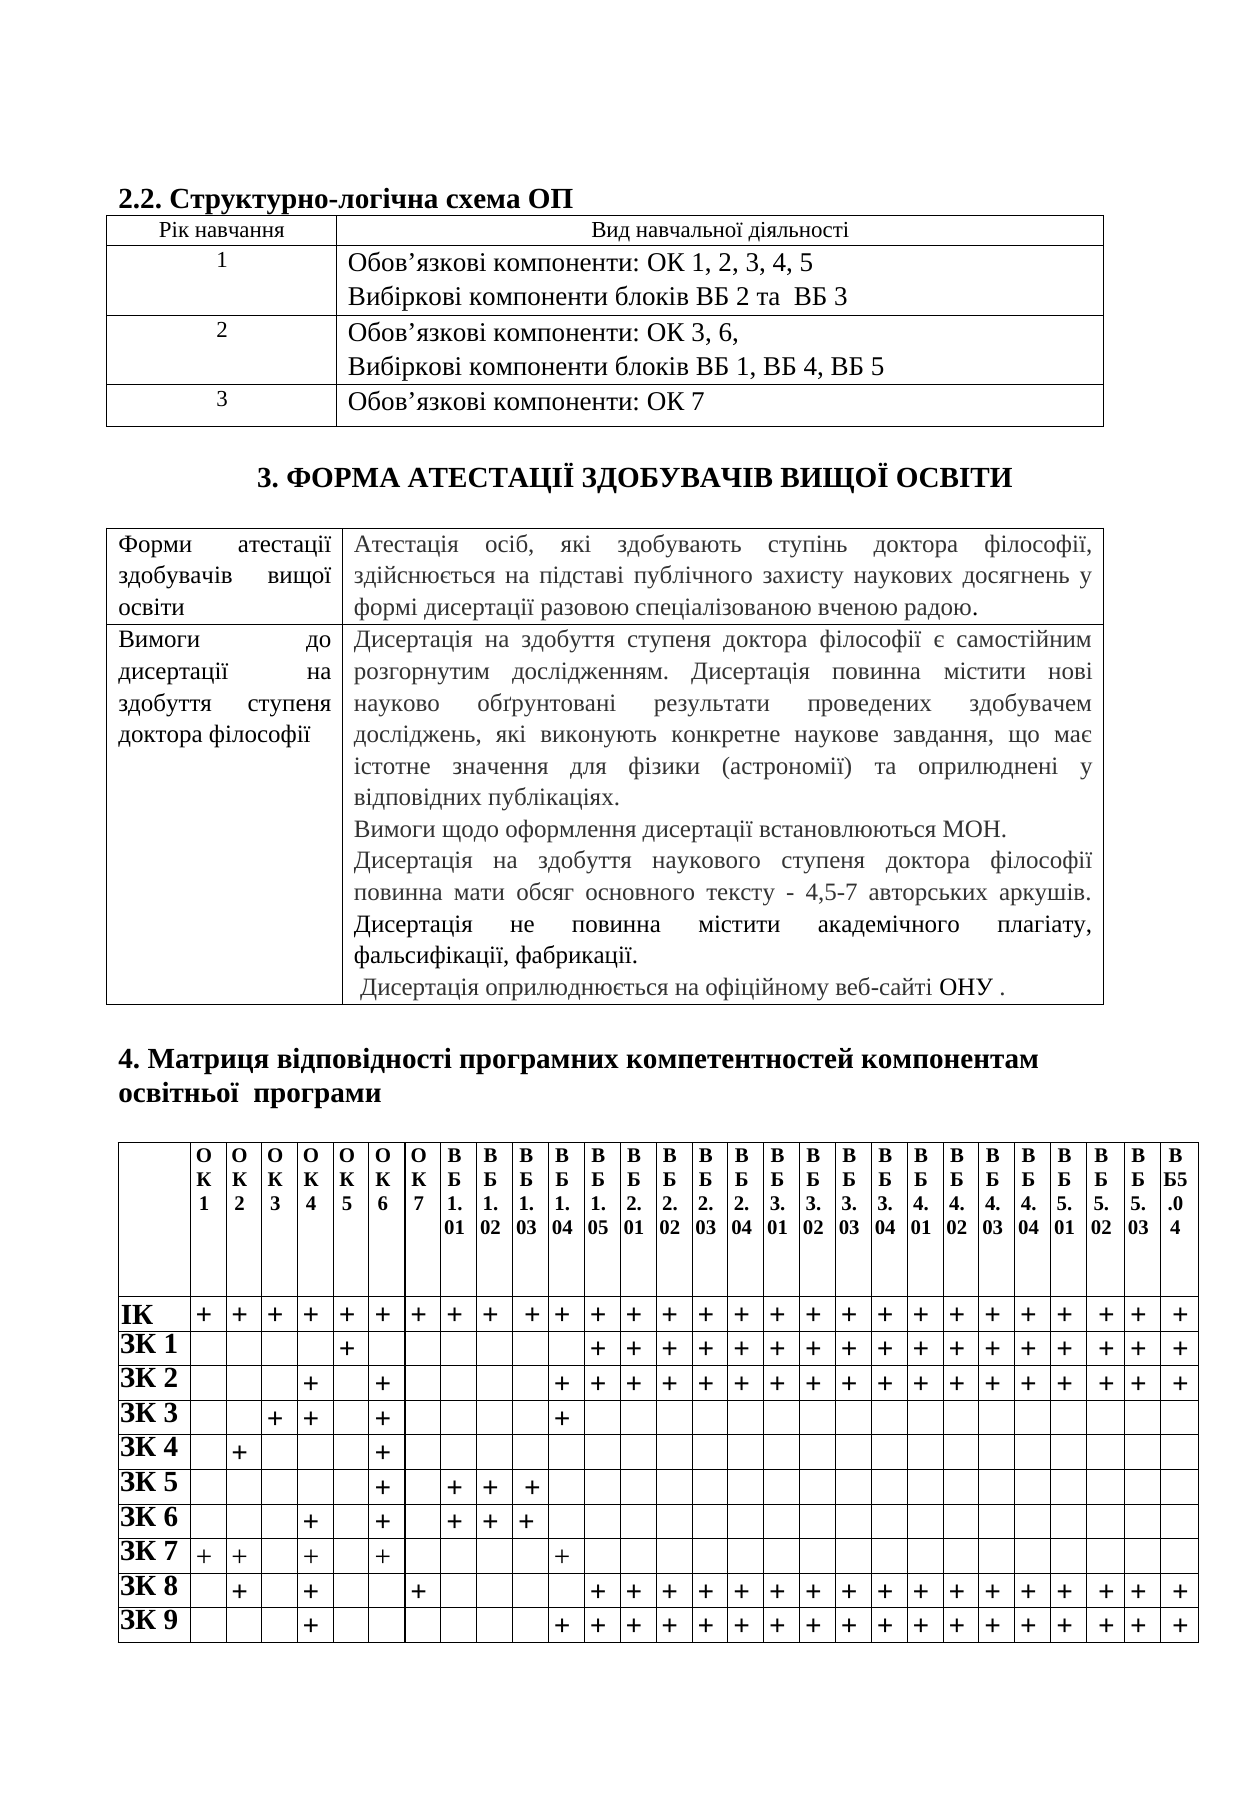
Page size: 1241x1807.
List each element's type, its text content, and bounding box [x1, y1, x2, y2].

table_cell + [298, 1401, 333, 1434]
table_cell + [227, 1435, 261, 1469]
table_cell [728, 1435, 763, 1469]
table_header ВБ5.02 [1087, 1143, 1124, 1296]
table_cell + [872, 1332, 907, 1365]
table_cell [1087, 1470, 1124, 1503]
table_cell Обов’язкові компоненти: ОК 1, 2, 3, 4, 5 Вибіркові компоненти блоків ВБ 2 та ВБ 3 [337, 246, 1103, 314]
table_cell [693, 1539, 727, 1573]
table_cell [728, 1470, 763, 1503]
table_cell + [1125, 1366, 1160, 1400]
table_cell [979, 1401, 1014, 1434]
table_header ВБ4.01 [908, 1143, 943, 1296]
table_cell + [693, 1297, 727, 1331]
table_cell + [836, 1608, 871, 1642]
table_cell [872, 1505, 907, 1538]
table_cell [1161, 1505, 1198, 1538]
table_cell + [513, 1505, 548, 1538]
table_cell + [728, 1366, 763, 1400]
table_cell [298, 1435, 333, 1469]
table_cell [369, 1332, 404, 1365]
table_cell [406, 1435, 440, 1469]
table_cell [549, 1574, 584, 1607]
text 3. ФОРМА АТЕСТАЦІЇ ЗДОБУВАЧІВ ВИЩОЇ ОСВІТИ [118, 461, 1152, 494]
table_header ВБ 1.02 [477, 1143, 512, 1296]
table_cell + [369, 1505, 404, 1538]
table_header ВБ3.04 [872, 1143, 907, 1296]
table_cell + [693, 1332, 727, 1365]
table_cell [334, 1608, 368, 1642]
table_cell [585, 1505, 620, 1538]
table_cell + [1161, 1297, 1198, 1331]
table_cell + [513, 1470, 548, 1503]
table_cell + [585, 1297, 620, 1331]
table_cell [227, 1470, 261, 1503]
table_header ВБ4.02 [944, 1143, 978, 1296]
table_cell Обов’язкові компоненти: ОК 3, 6, Вибіркові компоненти блоків ВБ 1, ВБ 4, ВБ 5 [337, 316, 1103, 384]
table_cell + [764, 1332, 799, 1365]
table_header ОК3 [262, 1143, 297, 1296]
table_cell [1161, 1435, 1198, 1469]
table_cell + [944, 1366, 978, 1400]
table_cell ЗК 7 [119, 1539, 190, 1573]
table_cell [979, 1470, 1014, 1503]
table_cell [621, 1401, 656, 1434]
table_cell + [369, 1401, 404, 1434]
table_cell [585, 1435, 620, 1469]
table_header Форми атестації здобувачів вищої освіти [107, 529, 342, 623]
table_cell [477, 1332, 512, 1365]
table_cell + [621, 1332, 656, 1365]
table_cell [657, 1435, 692, 1469]
table_cell + [585, 1574, 620, 1607]
table_cell [944, 1505, 978, 1538]
table_cell [585, 1539, 620, 1573]
table_cell [1125, 1435, 1160, 1469]
table_cell [334, 1435, 368, 1469]
table_cell + [764, 1608, 799, 1642]
table_cell [441, 1401, 476, 1434]
table_cell + [944, 1608, 978, 1642]
table_cell + [1125, 1608, 1160, 1642]
table_cell [908, 1505, 943, 1538]
table_cell + [298, 1505, 333, 1538]
table_cell [657, 1539, 692, 1573]
table_cell [441, 1574, 476, 1607]
table_cell [549, 1435, 584, 1469]
table_cell + [764, 1297, 799, 1331]
table_cell [693, 1505, 727, 1538]
table_cell [441, 1539, 476, 1573]
table_cell + [1125, 1297, 1160, 1331]
table_cell + [1125, 1332, 1160, 1365]
table_cell [191, 1608, 226, 1642]
table_cell [836, 1401, 871, 1434]
table_cell + [1015, 1332, 1050, 1365]
table_cell + [979, 1574, 1014, 1607]
table_cell + [477, 1470, 512, 1503]
table_header Рік навчання [107, 216, 336, 245]
table_cell [1161, 1401, 1198, 1434]
table_cell [693, 1401, 727, 1434]
table_cell + [1051, 1366, 1086, 1400]
table_cell [944, 1539, 978, 1573]
table_cell + [836, 1574, 871, 1607]
table_cell [979, 1505, 1014, 1538]
table_cell + [836, 1297, 871, 1331]
table_cell + [1015, 1297, 1050, 1331]
table_cell [1015, 1470, 1050, 1503]
table_cell + [872, 1297, 907, 1331]
table_cell + [908, 1574, 943, 1607]
table_cell + [621, 1297, 656, 1331]
table_cell + [369, 1470, 404, 1503]
table_cell [1125, 1401, 1160, 1434]
table_cell [1087, 1505, 1124, 1538]
table_cell [262, 1470, 297, 1503]
table_cell [1015, 1539, 1050, 1573]
table_cell + [441, 1297, 476, 1331]
table_cell + [1051, 1574, 1086, 1607]
table_cell + [836, 1366, 871, 1400]
table_cell + [549, 1366, 584, 1400]
table_cell + [549, 1401, 584, 1434]
table_cell + [1161, 1332, 1198, 1365]
table_cell [1087, 1435, 1124, 1469]
table_cell + [979, 1332, 1014, 1365]
table_cell [800, 1505, 835, 1538]
table_cell + [657, 1608, 692, 1642]
table_cell [406, 1366, 440, 1400]
table_cell ЗК 2 [119, 1366, 190, 1400]
table_cell [621, 1470, 656, 1503]
table_cell [227, 1505, 261, 1538]
table_header ВБ 2.04 [728, 1143, 763, 1296]
table_cell [262, 1574, 297, 1607]
table_cell [1125, 1505, 1160, 1538]
table_cell + [227, 1574, 261, 1607]
table_header ВБ 3.02 [800, 1143, 835, 1296]
table_cell + [298, 1574, 333, 1607]
table_cell + [1015, 1608, 1050, 1642]
table_cell [406, 1470, 440, 1503]
table_cell + [657, 1297, 692, 1331]
table_cell + [979, 1366, 1014, 1400]
table_cell [334, 1470, 368, 1503]
table_cell + [621, 1366, 656, 1400]
table_header ВБ4.04 [1015, 1143, 1050, 1296]
table_cell + [728, 1297, 763, 1331]
table_cell [513, 1435, 548, 1469]
table_cell + [872, 1366, 907, 1400]
table_cell [657, 1470, 692, 1503]
table_header ВБ 1.01 [441, 1143, 476, 1296]
table_cell [477, 1539, 512, 1573]
table_cell [262, 1505, 297, 1538]
table_cell + [764, 1574, 799, 1607]
table_header ОК6 [369, 1143, 404, 1296]
table_cell + [1087, 1332, 1124, 1365]
table_cell + [334, 1332, 368, 1365]
table_cell + [1015, 1366, 1050, 1400]
table_cell [1015, 1435, 1050, 1469]
table_cell ЗК 8 [119, 1574, 190, 1607]
table_cell + [1087, 1297, 1124, 1331]
table_header ВБ4.03 [979, 1143, 1014, 1296]
table_cell [334, 1539, 368, 1573]
table_cell + [728, 1608, 763, 1642]
table_cell [513, 1608, 548, 1642]
table_cell + [298, 1366, 333, 1400]
table_header ВБ5.01 [1051, 1143, 1086, 1296]
table_cell [657, 1401, 692, 1434]
table_cell [262, 1539, 297, 1573]
table_cell [477, 1435, 512, 1469]
table_cell + [1087, 1608, 1124, 1642]
table_cell + [1051, 1332, 1086, 1365]
table_cell [872, 1435, 907, 1469]
table_cell [513, 1539, 548, 1573]
table_cell + [908, 1332, 943, 1365]
table_cell [1051, 1401, 1086, 1434]
table_cell + [477, 1297, 512, 1331]
table_cell [191, 1470, 226, 1503]
table_cell [191, 1574, 226, 1607]
table_cell [1125, 1470, 1160, 1503]
text 2.2. Структурно-логічна схема ОП [118, 181, 1152, 215]
table_cell 2 [107, 316, 336, 384]
table_cell Вимоги до дисертації на здобуття ступеня доктора філософії [107, 625, 342, 1003]
table_cell + [369, 1366, 404, 1400]
table_cell [836, 1505, 871, 1538]
table_cell [728, 1505, 763, 1538]
table_cell [406, 1332, 440, 1365]
table_cell + [585, 1366, 620, 1400]
table_header ВБ5.03 [1125, 1143, 1160, 1296]
table_cell + [227, 1539, 261, 1573]
table_cell + [621, 1574, 656, 1607]
table_cell + [513, 1297, 548, 1331]
table_cell + [585, 1332, 620, 1365]
table_cell + [944, 1332, 978, 1365]
table_cell [908, 1470, 943, 1503]
table_cell [227, 1401, 261, 1434]
table_cell [836, 1539, 871, 1573]
table_cell + [979, 1297, 1014, 1331]
table_cell [262, 1608, 297, 1642]
table_cell [872, 1539, 907, 1573]
table_cell + [800, 1574, 835, 1607]
table_cell + [693, 1574, 727, 1607]
table_header ОК7 [406, 1143, 440, 1296]
table_cell ІК [119, 1297, 190, 1331]
table_cell + [227, 1297, 261, 1331]
table_cell [1051, 1435, 1086, 1469]
table_cell + [1051, 1608, 1086, 1642]
table_cell [549, 1505, 584, 1538]
table_cell [621, 1435, 656, 1469]
table_cell [334, 1401, 368, 1434]
table_cell ЗК 9 [119, 1608, 190, 1642]
table_cell + [657, 1332, 692, 1365]
table_cell + [621, 1608, 656, 1642]
table_cell [477, 1574, 512, 1607]
table_cell + [657, 1574, 692, 1607]
table_cell [800, 1539, 835, 1573]
table_cell [728, 1401, 763, 1434]
table_cell + [908, 1608, 943, 1642]
table_cell [262, 1332, 297, 1365]
table_cell + [262, 1401, 297, 1434]
table_header ВБ5.04 [1161, 1143, 1198, 1296]
table_header ВБ 1.03 [513, 1143, 548, 1296]
table_cell + [693, 1608, 727, 1642]
table_cell + [800, 1366, 835, 1400]
table_cell [227, 1366, 261, 1400]
table_cell [621, 1539, 656, 1573]
table_cell ЗК 5 [119, 1470, 190, 1503]
table_cell + [298, 1608, 333, 1642]
table_header ОК5 [334, 1143, 368, 1296]
table_cell + [441, 1470, 476, 1503]
table_cell [513, 1401, 548, 1434]
table_cell [334, 1366, 368, 1400]
table_cell + [944, 1297, 978, 1331]
table_cell + [1015, 1574, 1050, 1607]
table_cell + [549, 1608, 584, 1642]
table_header ВБ 2.02 [657, 1143, 692, 1296]
table_cell + [1087, 1574, 1124, 1607]
table_cell [1161, 1470, 1198, 1503]
table_cell + [657, 1366, 692, 1400]
table_cell [836, 1435, 871, 1469]
table_cell [513, 1332, 548, 1365]
table_cell + [191, 1539, 226, 1573]
table_cell [908, 1539, 943, 1573]
table_cell [764, 1539, 799, 1573]
table_header ВБ 3.01 [764, 1143, 799, 1296]
table_cell [1125, 1539, 1160, 1573]
table_cell [1051, 1505, 1086, 1538]
table_cell [908, 1401, 943, 1434]
table_cell [477, 1401, 512, 1434]
table_cell [406, 1505, 440, 1538]
table_cell [227, 1608, 261, 1642]
table_cell [369, 1608, 404, 1642]
table_cell + [1161, 1574, 1198, 1607]
table_cell Обов’язкові компоненти: ОК 7 [337, 385, 1103, 426]
table_cell [477, 1608, 512, 1642]
table_cell [549, 1332, 584, 1365]
table_cell + [908, 1366, 943, 1400]
table_cell + [298, 1297, 333, 1331]
table_cell [1015, 1401, 1050, 1434]
table_cell [693, 1470, 727, 1503]
table_cell + [1051, 1297, 1086, 1331]
table_cell + [334, 1297, 368, 1331]
table_header [119, 1143, 190, 1296]
table_cell [191, 1435, 226, 1469]
table_cell + [441, 1505, 476, 1538]
table_cell [334, 1505, 368, 1538]
table_cell [693, 1435, 727, 1469]
table_cell 1 [107, 246, 336, 314]
table_cell + [979, 1608, 1014, 1642]
table_cell [764, 1505, 799, 1538]
table_cell 3 [107, 385, 336, 426]
table_cell [764, 1470, 799, 1503]
table_cell [549, 1470, 584, 1503]
table_cell + [1161, 1366, 1198, 1400]
table_cell [406, 1401, 440, 1434]
table_cell ЗК 6 [119, 1505, 190, 1538]
table_cell [191, 1366, 226, 1400]
table_cell [191, 1401, 226, 1434]
table_header ОК2 [227, 1143, 261, 1296]
table_cell [944, 1401, 978, 1434]
table_cell [262, 1435, 297, 1469]
table_cell ЗК 4 [119, 1435, 190, 1469]
table_cell [298, 1332, 333, 1365]
table_cell [334, 1574, 368, 1607]
table_cell [908, 1435, 943, 1469]
table_cell + [836, 1332, 871, 1365]
table_cell ЗК 1 [119, 1332, 190, 1365]
table_header ВБ3.03 [836, 1143, 871, 1296]
table_cell [441, 1608, 476, 1642]
table_cell + [872, 1608, 907, 1642]
table_cell [1051, 1470, 1086, 1503]
table_cell + [406, 1574, 440, 1607]
table_cell [513, 1366, 548, 1400]
table_cell + [549, 1539, 584, 1573]
table_cell [1161, 1539, 1198, 1573]
table_cell [872, 1470, 907, 1503]
table_cell [1087, 1401, 1124, 1434]
table_cell [441, 1435, 476, 1469]
table_cell + [728, 1574, 763, 1607]
table_cell [406, 1608, 440, 1642]
table_cell [585, 1401, 620, 1434]
table_cell + [191, 1297, 226, 1331]
table_cell + [944, 1574, 978, 1607]
table_cell [728, 1539, 763, 1573]
table_cell + [369, 1539, 404, 1573]
table_cell [369, 1574, 404, 1607]
table_cell [657, 1505, 692, 1538]
table_header Атестація осіб, які здобувають ступінь доктора філософії, здійснюється на підставі публічного захисту наукових досягнень у формі дисертації разовою спеціалізованою вченою радою. [343, 529, 1103, 623]
table_cell Дисертація на здобуття ступеня доктора філософії є самостійним розгорнутим дослідженням. Дисертація повинна містити нові науково обґрунтовані результати проведених здобувачем досліджень, які виконують конкретне наукове завдання, що має істотне значення для фізики (астрономії) та оприлюднені у відповідних публікаціях. Вимоги щодо оформлення дисертації встановлюються МОН. Дисертація на здобуття наукового ступеня доктора філософії повинна мати обсяг основного тексту - 4,5-7 авторських аркушів. Дисертація не повинна містити академічного плагіату, фальсифікації, фабрикації. Дисертація оприлюднюється на офіційному веб-сайті ОНУ . [343, 625, 1103, 1003]
table_cell [764, 1435, 799, 1469]
table_cell [1051, 1539, 1086, 1573]
text 4. Матриця відповідності програмних компетентностей компонентам освітньої програми [118, 1041, 1152, 1108]
table_cell [800, 1435, 835, 1469]
table_cell [585, 1470, 620, 1503]
table_cell + [1161, 1608, 1198, 1642]
table_cell + [800, 1332, 835, 1365]
table_cell [1087, 1539, 1124, 1573]
table_cell + [369, 1435, 404, 1469]
table_header Вид навчальної діяльності [337, 216, 1103, 245]
table_cell + [693, 1366, 727, 1400]
table_cell [800, 1470, 835, 1503]
table_cell [513, 1574, 548, 1607]
table_cell + [800, 1297, 835, 1331]
table_cell [191, 1332, 226, 1365]
table_cell [191, 1505, 226, 1538]
table_cell [979, 1539, 1014, 1573]
table_cell + [262, 1297, 297, 1331]
table_cell + [549, 1297, 584, 1331]
table_cell [406, 1539, 440, 1573]
table_cell [944, 1435, 978, 1469]
table_header ОК1 [191, 1143, 226, 1296]
table_header ВБ2.01 [621, 1143, 656, 1296]
table_header ОК4 [298, 1143, 333, 1296]
table_cell [1015, 1505, 1050, 1538]
table_cell ЗК 3 [119, 1401, 190, 1434]
table_header ВБ 2.03 [693, 1143, 727, 1296]
table_cell [944, 1470, 978, 1503]
table_cell + [1125, 1574, 1160, 1607]
table_cell + [764, 1366, 799, 1400]
table_cell [262, 1366, 297, 1400]
table_header ВБ 1.05 [585, 1143, 620, 1296]
table_cell + [298, 1539, 333, 1573]
table_cell [477, 1366, 512, 1400]
table_cell + [872, 1574, 907, 1607]
table_cell [872, 1401, 907, 1434]
table_cell [621, 1505, 656, 1538]
table_cell [298, 1470, 333, 1503]
table_cell [764, 1401, 799, 1434]
table_cell + [800, 1608, 835, 1642]
table_header ВБ 1.04 [549, 1143, 584, 1296]
table_cell [800, 1401, 835, 1434]
table_cell + [585, 1608, 620, 1642]
table_cell [441, 1366, 476, 1400]
table_cell [441, 1332, 476, 1365]
table_cell + [728, 1332, 763, 1365]
table_cell [227, 1332, 261, 1365]
table_cell + [1087, 1366, 1124, 1400]
table_cell [979, 1435, 1014, 1469]
table_cell + [406, 1297, 440, 1331]
table_cell + [908, 1297, 943, 1331]
table_cell + [477, 1505, 512, 1538]
table_cell [836, 1470, 871, 1503]
table_cell + [369, 1297, 404, 1331]
